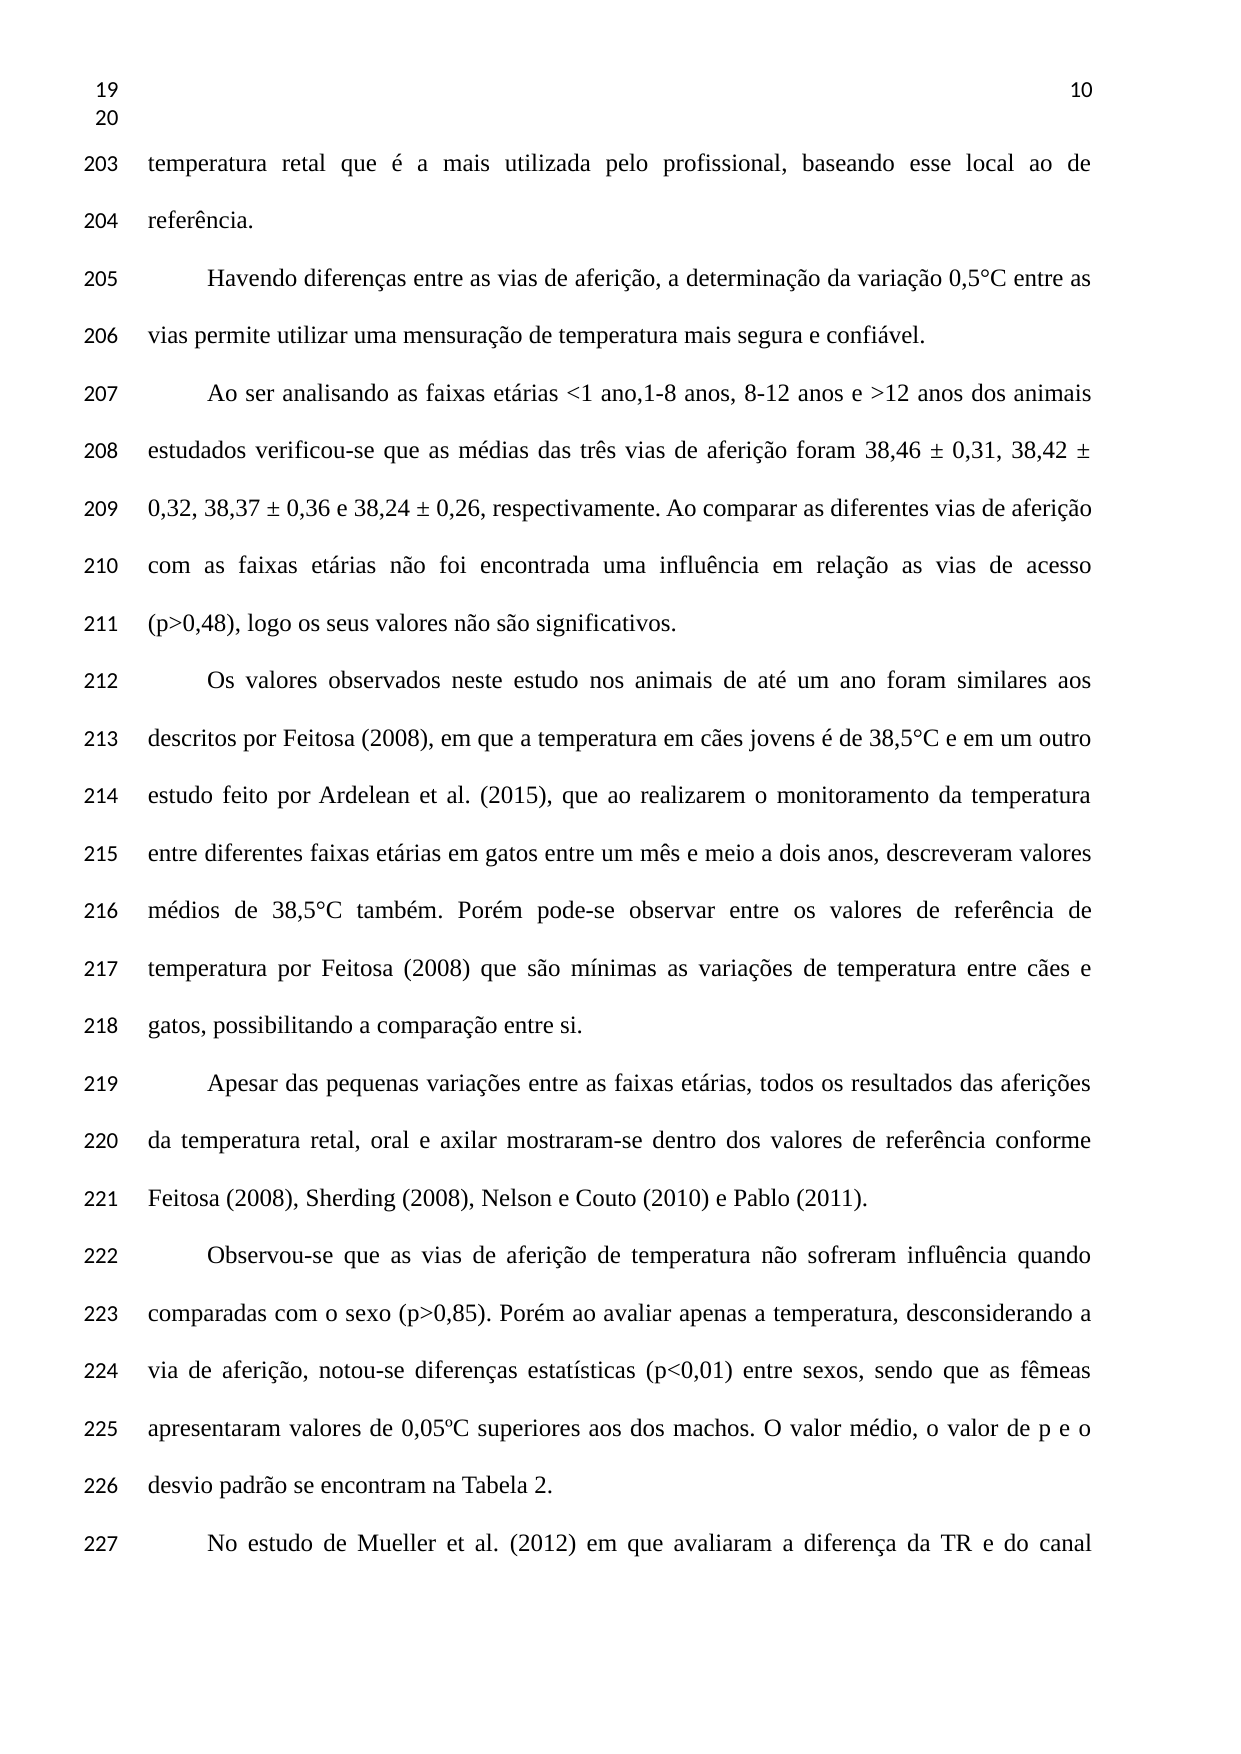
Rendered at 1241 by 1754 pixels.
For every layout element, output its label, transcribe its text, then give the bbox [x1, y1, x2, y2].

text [148, 1528, 1092, 1556]
text Ao ser analisando as faixas etárias <1 ano,1-8 anos, 8-12 anos e >12 anos dos animais estudados verificou-se que as médias das três vias de aferição foram 38,46 ± 0,31, 38,42 ± 0,32, 38,37 ± 0,36 e 38,24 ± 0,26, respectivamente. Ao comparar as diferentes vias de aferição com as faixas etárias não foi encontrada uma influência em relação as vias de acesso (p>0,48), logo os seus valores não são significativos. [148, 378, 1092, 636]
text Apesar das pequenas variações entre as faixas etárias, todos os resultados das aferições da temperatura retal, oral e axilar mostraram-se dentro dos valores de referência conforme Feitosa (2008), Sherding (2008), Nelson e Couto (2010) e Pablo (2011). [148, 1068, 1092, 1211]
text Havendo diferenças entre as vias de aferição, a determinação da variação 0,5°C entre as vias permite utilizar uma mensuração de temperatura mais segura e confiável. [148, 263, 1092, 349]
text Os valores observados neste estudo nos animais de até um ano foram similares aos descritos por Feitosa (2008), em que a temperatura em cães jovens é de 38,5°C e em um outro estudo feito por Ardelean et al. (2015), que ao realizarem o monitoramento da temperatura entre diferentes faixas etárias em gatos entre um mês e meio a dois anos, descreveram valores médios de 38,5°C também. Porém pode-se observar entre os valores de referência de temperatura por Feitosa (2008) que são mínimas as variações de temperatura entre cães e gatos, possibilitando a comparação entre si. [148, 665, 1092, 1039]
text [148, 148, 1092, 234]
text Observou-se que as vias de aferição de temperatura não sofreram influência quando comparadas com o sexo (p>0,85). Porém ao avaliar apenas a temperatura, desconsiderando a via de aferição, notou-se diferenças estatísticas (p<0,01) entre sexos, sendo que as fêmeas apresentaram valores de 0,05ºC superiores aos dos machos. O valor médio, o valor de p e o desvio padrão se encontram na Tabela 2. [148, 1240, 1092, 1499]
